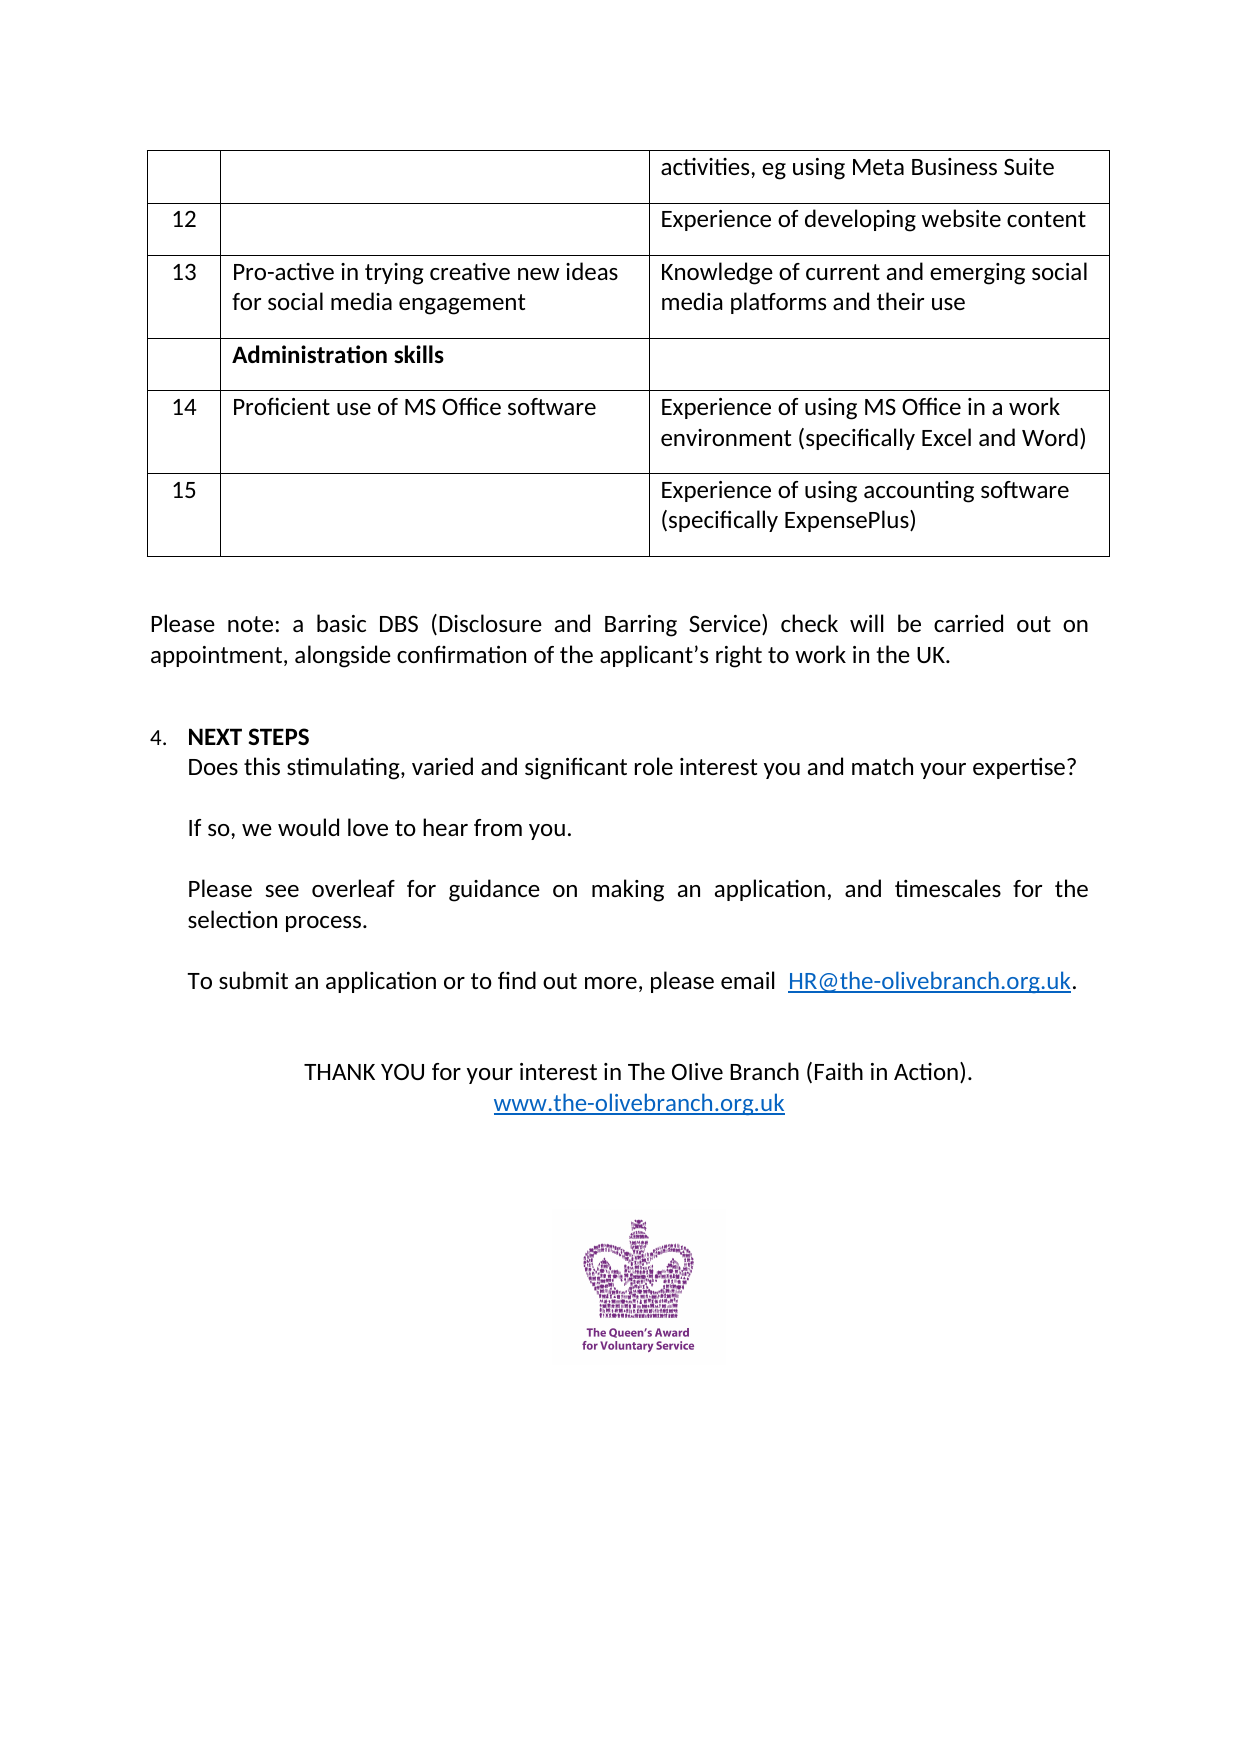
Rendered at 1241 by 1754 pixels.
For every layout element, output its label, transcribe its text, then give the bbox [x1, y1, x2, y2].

table_cell Pro-active in trying creative new ideas for social media engagement [221, 256, 649, 338]
table_cell 14 [148, 391, 220, 473]
list If so, we would love to hear from you. [187, 812, 1090, 843]
list Does this stimulating, varied and significant role interest you and match your expertise? [187, 751, 1090, 782]
table_cell 13 [148, 256, 220, 338]
table_cell Experience of using accounting software (specifically ExpensePlus) [650, 474, 1109, 556]
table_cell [650, 151, 1109, 202]
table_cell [221, 151, 649, 202]
table_cell 11 [148, 151, 220, 202]
table_cell [221, 474, 649, 556]
table_cell Knowledge of current and emerging social media platforms and their use [650, 256, 1109, 338]
table_cell [650, 339, 1109, 390]
text Please note: a basic DBS (Disclosure and Barring Service) check will be carried out on appointment, alongside confirmation of the applicant’s right to work in the UK. [150, 608, 1090, 669]
list NEXT STEPS [150, 721, 1090, 751]
table_cell 12 [148, 204, 220, 255]
table_cell Experience of developing website content [650, 204, 1109, 255]
table_cell 15 [148, 474, 220, 556]
picture [551, 1209, 726, 1365]
table_cell [221, 204, 649, 255]
table_cell Experience of using MS Office in a work environment (specifically Excel and Word) [650, 391, 1109, 473]
list Please see overleaf for guidance on making an application, and timescales for the selection process. [187, 873, 1090, 934]
list THANK YOU for your interest in The OIive Branch (Faith in Action). [187, 1056, 1090, 1087]
table_cell [148, 339, 220, 390]
table_cell Administration skills [221, 339, 649, 390]
table_cell Proficient use of MS Office software [221, 391, 649, 473]
list To submit an application or to find out more, please email HR@the-olivebranch.org.uk. [187, 965, 1090, 995]
list www.the-olivebranch.org.uk [187, 1087, 1090, 1117]
